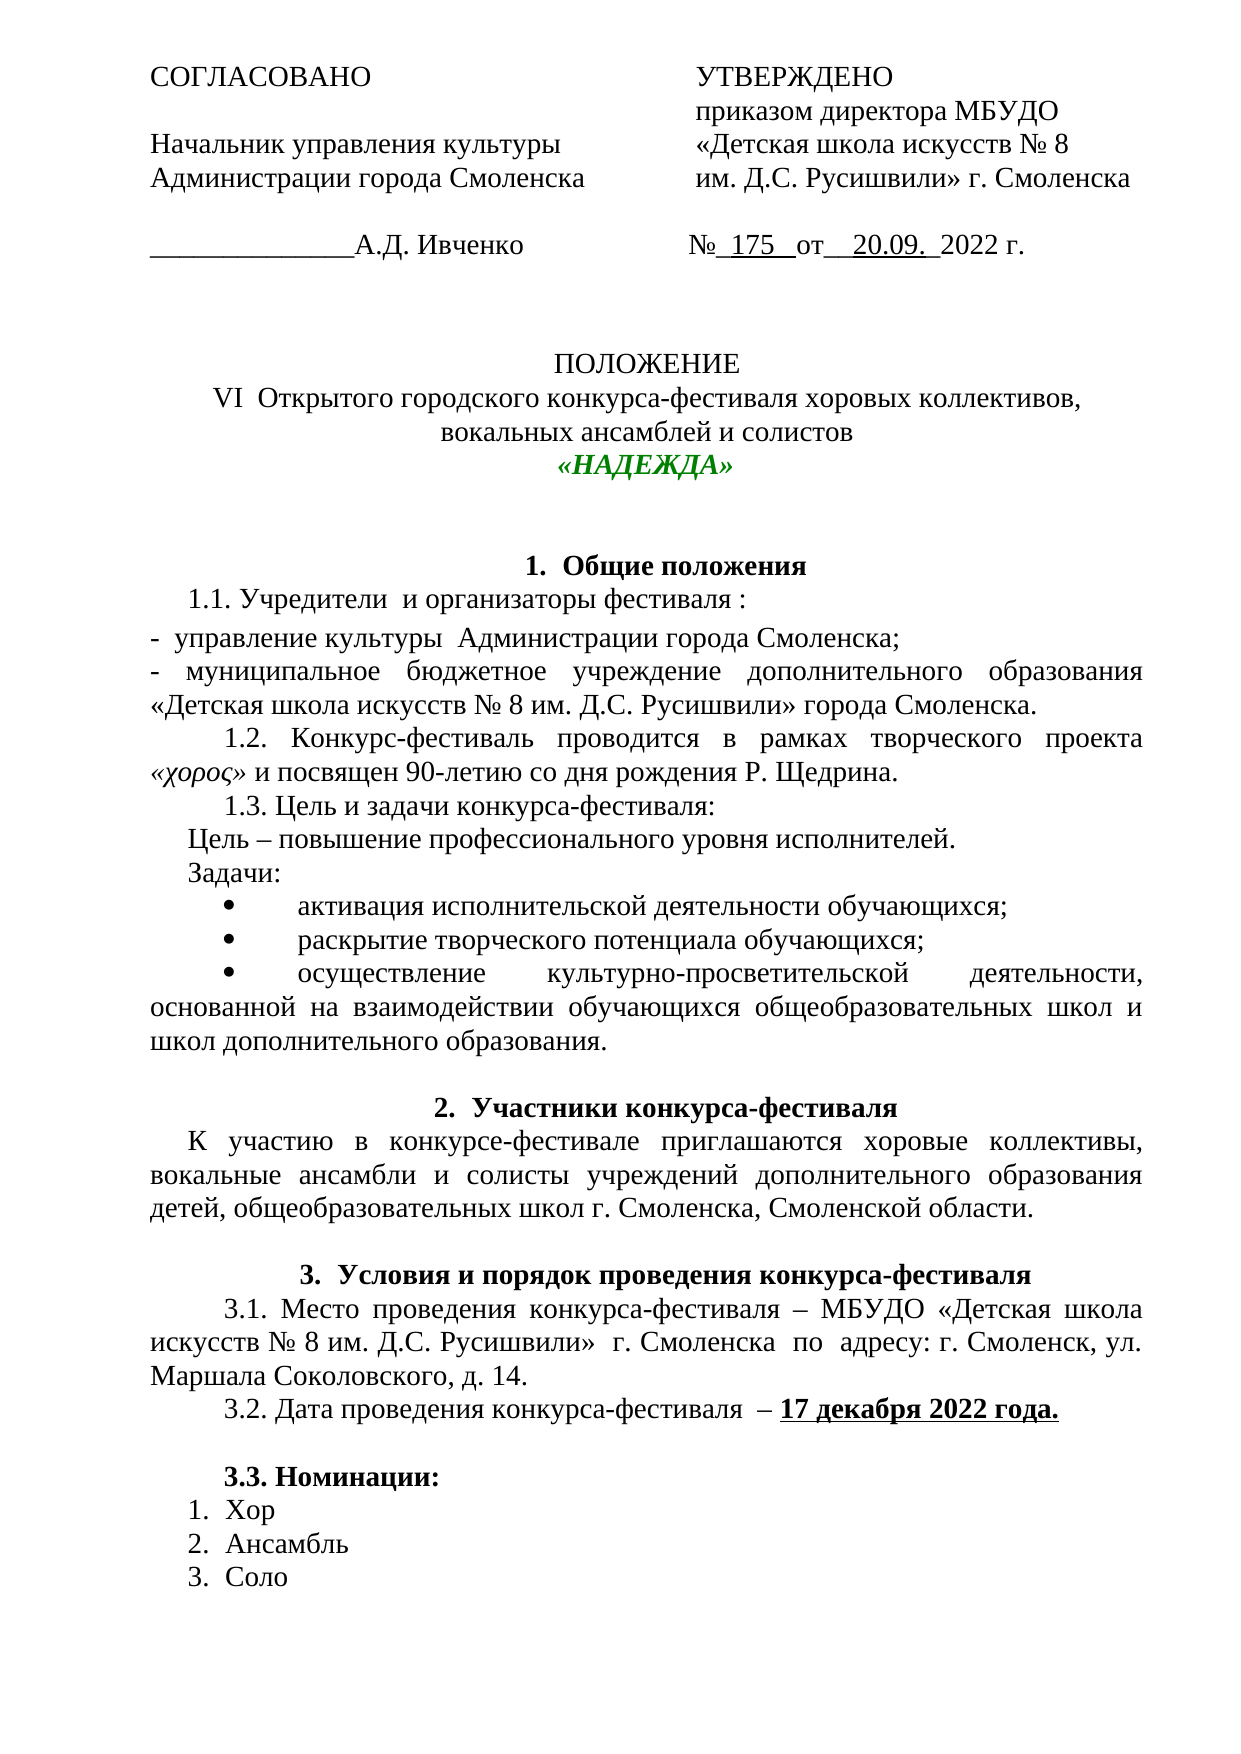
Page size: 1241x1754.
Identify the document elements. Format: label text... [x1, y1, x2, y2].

list Условия и порядок проведения конкурса-фестиваля [187, 1257, 1144, 1291]
list Общие положения [187, 548, 1144, 581]
list Соло [187, 1559, 1144, 1593]
text - управление культуры Администрации города Смоленска; [150, 620, 1144, 653]
text 3.1. Место проведения конкурса-фестиваля – МБУДО «Детская школа искусств № 8 им. Д.С. Русишвили» г. Смоленска по адресу: г. Смоленск, ул. Маршала Соколовского, д. 14. [150, 1291, 1144, 1392]
text 1.2. Конкурс-фестиваль проводится в рамках творческого проекта «χορоς» и посвящен 90-летию со дня рождения Р. Щедрина. [150, 721, 1144, 788]
text VI Открытого городского конкурса-фестиваля хоровых коллективов, вокальных ансамблей и солистов [150, 380, 1144, 447]
text Задачи: [187, 855, 1144, 888]
list активация исполнительской деятельности обучающихся; [150, 888, 1144, 922]
text - муниципальное бюджетное учреждение дополнительного образования «Детская школа искусств № 8 им. Д.С. Русишвили» города Смоленска. [150, 653, 1144, 721]
text 1.1. Учредители и организаторы фестиваля : [150, 581, 1144, 615]
text ______________А.Д. Ивченко №_175 от__20.09._2022 г. [150, 227, 1144, 260]
text СОГЛАСОВАНО УТВЕРЖДЕНО [150, 59, 1144, 93]
text Цель – повышение профессионального уровня исполнителей. [187, 821, 1144, 855]
list Хор [187, 1492, 1144, 1526]
list Ансамбль [187, 1526, 1144, 1559]
text приказом директора МБУДО [592, 93, 1144, 126]
list раскрытие творческого потенциала обучающихся; [150, 922, 1144, 956]
text ПОЛОЖЕНИЕ [150, 347, 1144, 380]
text 3.3. Номинации: [150, 1459, 1144, 1492]
text «НАДЕЖДА» [150, 447, 1144, 481]
text 1.3. Цель и задачи конкурса-фестиваля: [150, 788, 1144, 821]
list Участники конкурса-фестиваля [187, 1090, 1144, 1123]
text Начальник управления культуры «Детская школа искусств № 8 [150, 126, 1144, 160]
list осуществление культурно-просветительской деятельности, основанной на взаимодействии обучающихся общеобразовательных школ и школ дополнительного образования. [150, 956, 1144, 1056]
text 3.2. Дата проведения конкурса-фестиваля – 17 декабря 2022 года. [150, 1392, 1144, 1425]
text К участию в конкурсе-фестивале приглашаются хоровые коллективы, вокальные ансамбли и солисты учреждений дополнительного образования детей, общеобразовательных школ г. Смоленска, Смоленской области. [150, 1123, 1144, 1224]
text Администрации города Смоленска им. Д.С. Русишвили» г. Смоленска [150, 160, 1144, 193]
